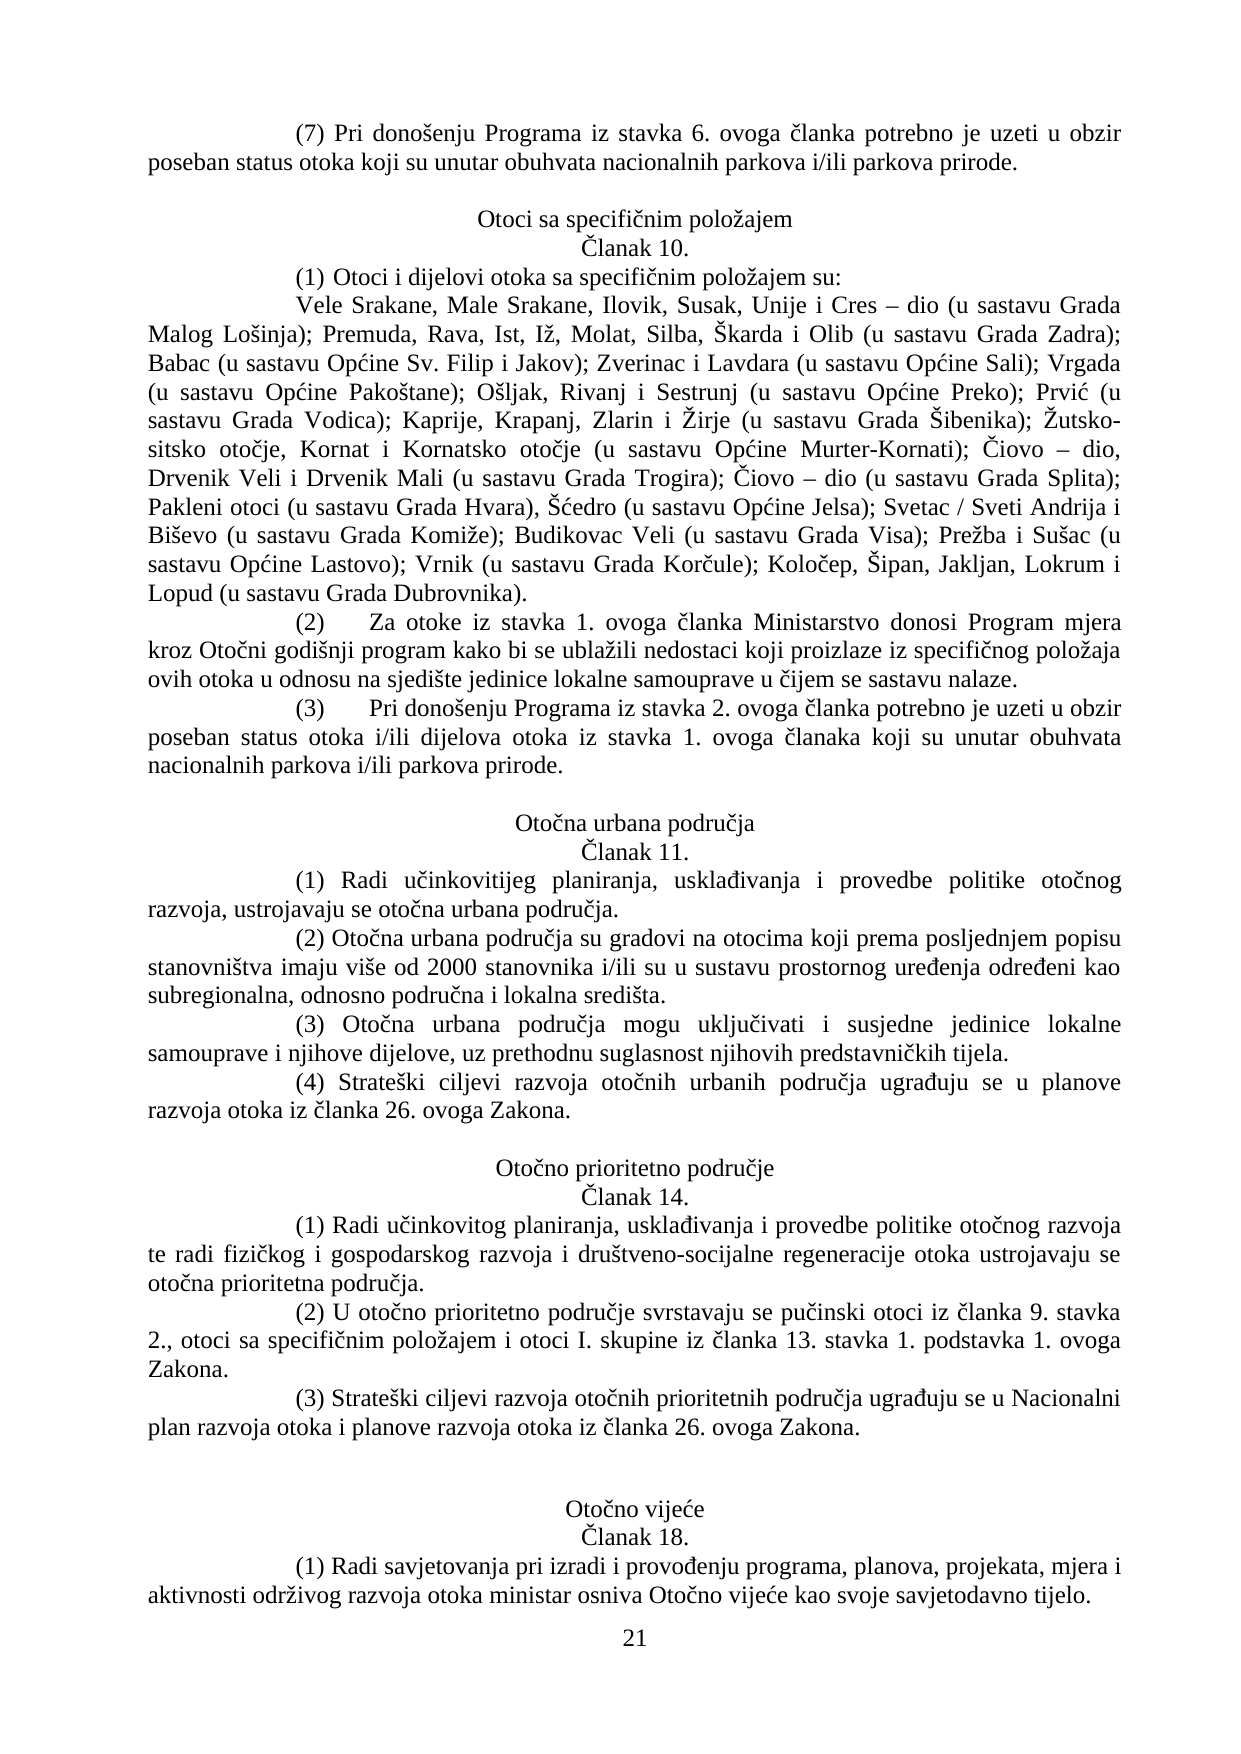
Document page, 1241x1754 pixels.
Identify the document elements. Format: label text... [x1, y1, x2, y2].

text (4) Strateški ciljevi razvoja otočnih urbanih područja ugrađuju se u planove razvoja otoka iz članka 26. ovoga Zakona. [148, 1067, 1122, 1124]
list Pri donošenju Programa iz stavka 2. ovoga članka potrebno je uzeti u obzir poseban status otoka i/ili dijelova otoka iz stavka 1. ovoga članaka koji su unutar obuhvata nacionalnih parkova i/ili parkova prirode. [148, 693, 1122, 779]
text Otočna urbana područja [148, 808, 1122, 837]
text Otoci sa specifičnim položajem [148, 204, 1122, 233]
text (3) Strateški ciljevi razvoja otočnih prioritetnih područja ugrađuju se u Nacionalni plan razvoja otoka i planove razvoja otoka iz članka 26. ovoga Zakona. [148, 1383, 1122, 1441]
text Članak 11. [148, 837, 1122, 866]
text Članak 10. [148, 233, 1122, 262]
list Otoci i dijelovi otoka sa specifičnim položajem su: [295, 262, 1122, 291]
text (2) U otočno prioritetno područje svrstavaju se pučinski otoci iz članka 9. stavka 2., otoci sa specifičnim položajem i otoci I. skupine iz članka 13. stavka 1. podstavka 1. ovoga Zakona. [148, 1297, 1122, 1383]
text (7) Pri donošenju Programa iz stavka 6. ovoga članka potrebno je uzeti u obzir poseban status otoka koji su unutar obuhvata nacionalnih parkova i/ili parkova prirode. [148, 118, 1122, 176]
text Vele Srakane, Male Srakane, Ilovik, Susak, Unije i Cres – dio (u sastavu Grada Malog Lošinja); Premuda, Rava, Ist, Iž, Molat, Silba, Škarda i Olib (u sastavu Grada Zadra); Babac (u sastavu Općine Sv. Filip i Jakov); Zverinac i Lavdara (u sastavu Općine Sali); Vrgada (u sastavu Općine Pakoštane); Ošljak, Rivanj i Sestrunj (u sastavu Općine Preko); Prvić (u sastavu Grada Vodica); Kaprije, Krapanj, Zlarin i Žirje (u sastavu Grada Šibenika); Žutsko-sitsko otočje, Kornat i Kornatsko otočje (u sastavu Općine Murter-Kornati); Čiovo – dio, Drvenik Veli i Drvenik Mali (u sastavu Grada Trogira); Čiovo – dio (u sastavu Grada Splita); Pakleni otoci (u sastavu Grada Hvara), Šćedro (u sastavu Općine Jelsa); Svetac / Sveti Andrija i Biševo (u sastavu Grada Komiže); Budikovac Veli (u sastavu Grada Visa); Prežba i Sušac (u sastavu Općine Lastovo); Vrnik (u sastavu Grada Korčule); Koločep, Šipan, Jakljan, Lokrum i Lopud (u sastavu Grada Dubrovnika). [148, 291, 1122, 607]
text Članak 14. [148, 1182, 1122, 1211]
text Članak 18. [148, 1522, 1122, 1551]
text Otočno vijeće [148, 1494, 1122, 1522]
text (1) Radi učinkovitijeg planiranja, usklađivanja i provedbe politike otočnog razvoja, ustrojavaju se otočna urbana područja. [148, 866, 1122, 923]
text (2) Otočna urbana područja su gradovi na otocima koji prema posljednjem popisu stanovništva imaju više od 2000 stanovnika i/ili su u sustavu prostornog uređenja određeni kao subregionalna, odnosno područna i lokalna središta. [148, 923, 1122, 1009]
text (3) Otočna urbana područja mogu uključivati i susjedne jedinice lokalne samouprave i njihove dijelove, uz prethodnu suglasnost njihovih predstavničkih tijela. [148, 1009, 1122, 1067]
text (1) Radi savjetovanja pri izradi i provođenju programa, planova, projekata, mjera i aktivnosti održivog razvoja otoka ministar osniva Otočno vijeće kao svoje savjetodavno tijelo. [148, 1551, 1122, 1609]
text (1) Radi učinkovitog planiranja, usklađivanja i provedbe politike otočnog razvoja te radi fizičkog i gospodarskog razvoja i društveno-socijalne regeneracije otoka ustrojavaju se otočna prioritetna područja. [148, 1211, 1122, 1297]
list Za otoke iz stavka 1. ovoga članka Ministarstvo donosi Program mjera kroz Otočni godišnji program kako bi se ublažili nedostaci koji proizlaze iz specifičnog položaja ovih otoka u odnosu na sjedište jedinice lokalne samouprave u čijem se sastavu nalaze. [148, 607, 1122, 693]
text Otočno prioritetno područje [148, 1153, 1122, 1182]
